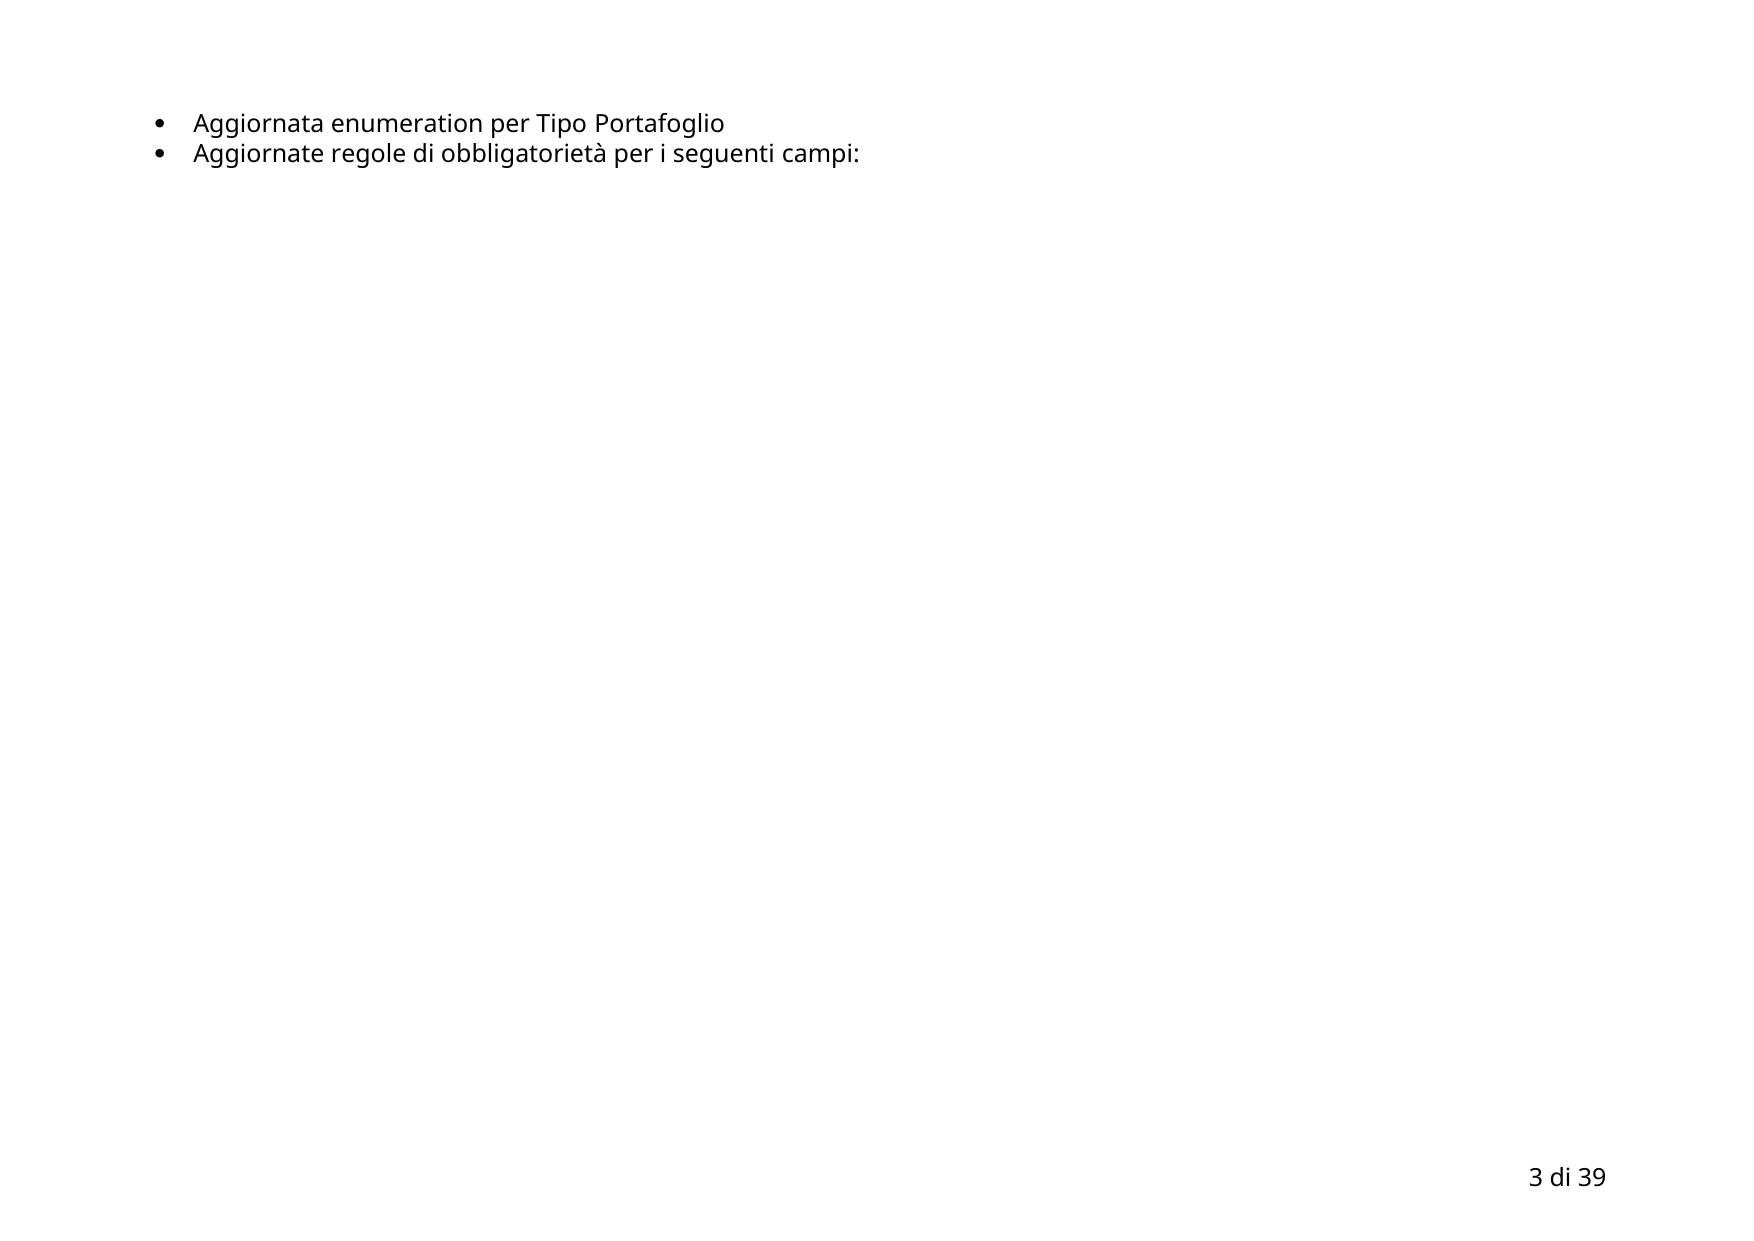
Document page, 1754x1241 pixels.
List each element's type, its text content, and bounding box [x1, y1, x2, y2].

list Aggiornata enumeration per Tipo Portafoglio [155, 108, 1646, 138]
list Aggiornate regole di obbligatorietà per i seguenti campi: [155, 138, 1646, 169]
